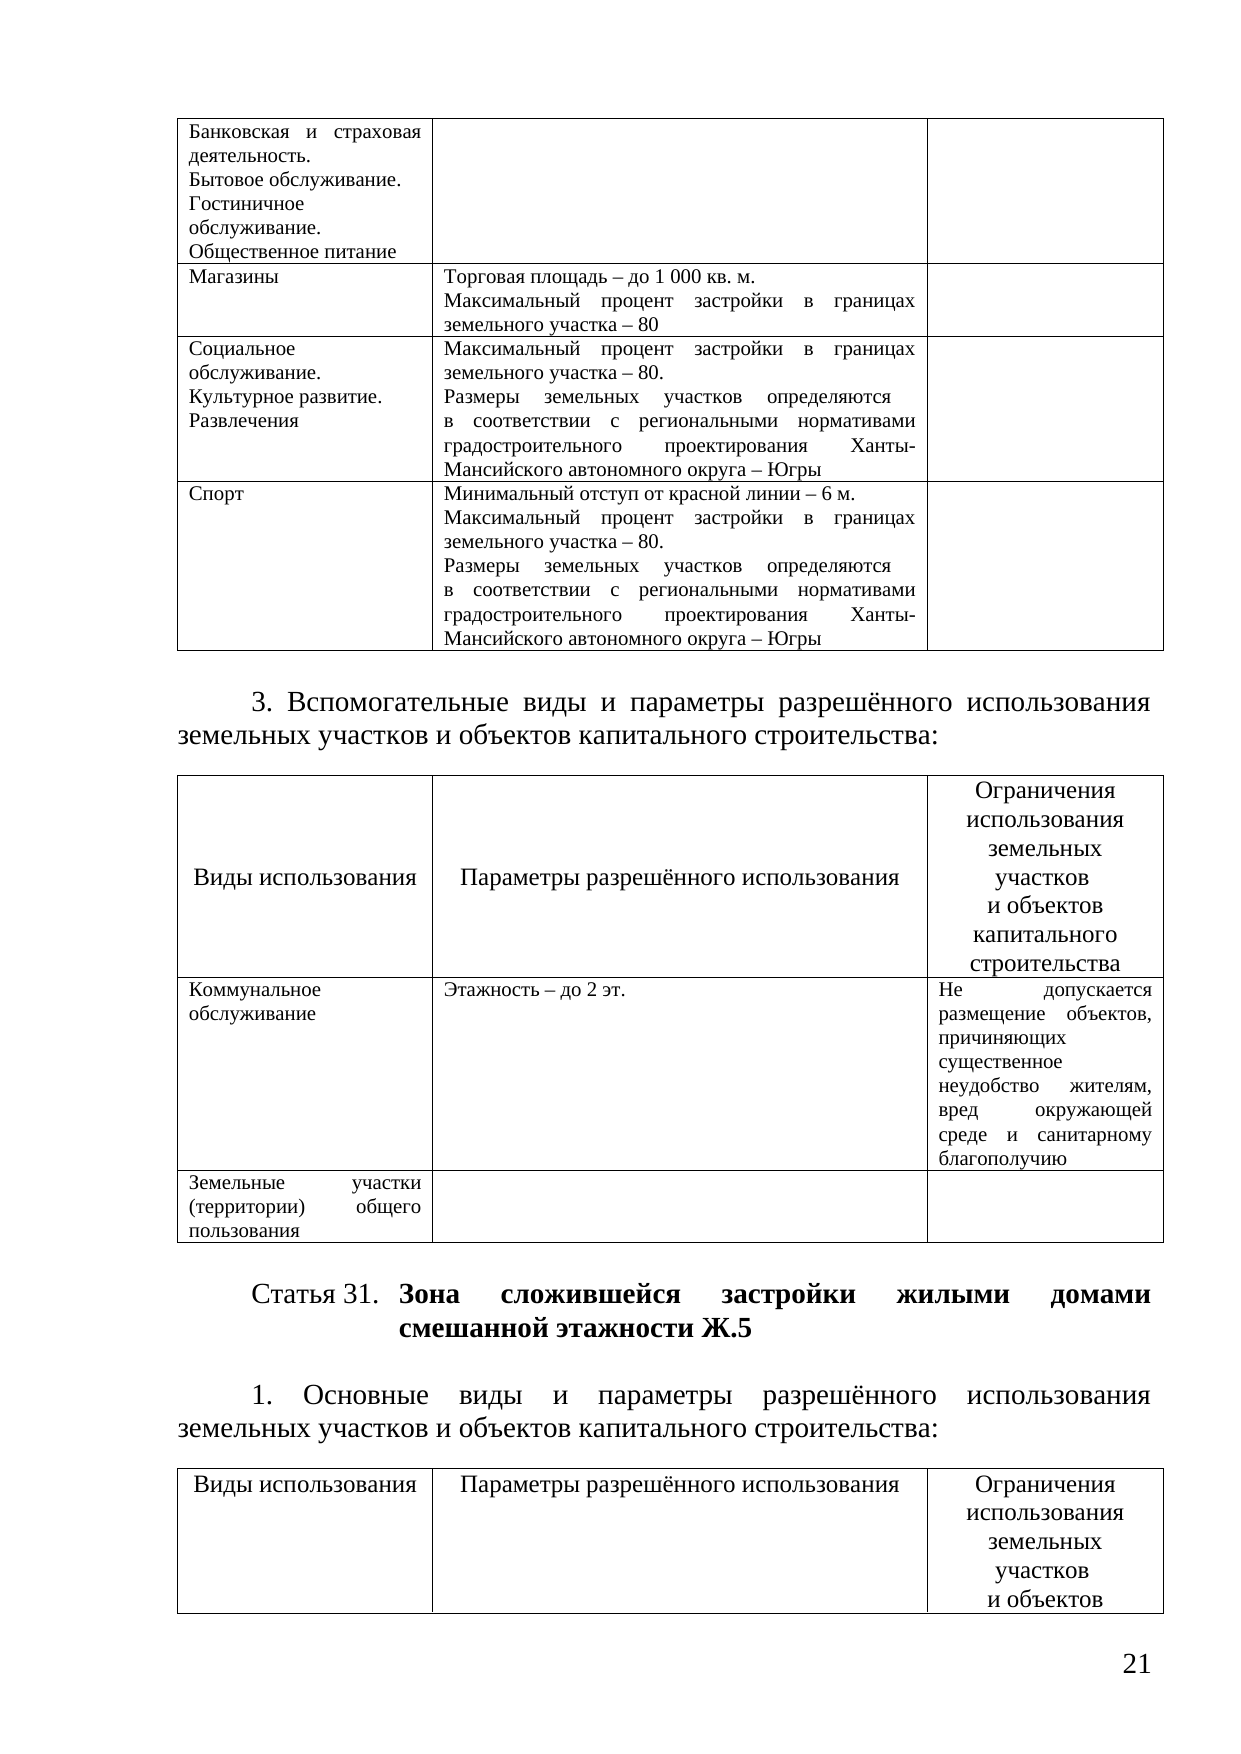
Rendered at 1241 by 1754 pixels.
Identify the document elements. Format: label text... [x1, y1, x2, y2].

table_cell Коммунальное обслуживание [178, 978, 432, 1169]
table_cell Магазины [178, 264, 432, 336]
table_header Ограничения использования земельных участков и объектов капитального строительства [928, 776, 1163, 977]
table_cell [178, 119, 432, 263]
table_cell [433, 1171, 927, 1242]
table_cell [433, 119, 927, 263]
table_cell Торговая площадь – до 1 000 кв. м. Максимальный процент застройки в границах земельного участка – 80 [433, 264, 927, 336]
table_cell [928, 264, 1163, 336]
table_cell Социальное обслуживание. Культурное развитие. Развлечения [178, 337, 432, 481]
table_cell Не допускается размещение объектов, причиняющих существенное неудобство жителям, вред окружающей среде и санитарному благополучию [928, 978, 1163, 1169]
text Статья 31. Зона сложившейся застройки жилыми домами смешанной этажности Ж.5 [251, 1276, 1152, 1343]
table_cell [928, 119, 1163, 263]
table_cell Минимальный отступ от красной линии – 6 м. Максимальный процент застройки в границах земельного участка – 80. Размеры земельных участков определяются в соответствии с региональными нормативами градостроительного проектирования Ханты-Мансийского автономного округа – Югры [433, 482, 927, 649]
table_cell Земельные участки (территории) общего пользования [178, 1171, 432, 1242]
table_cell Этажность – до 2 эт. [433, 978, 927, 1169]
table_cell Максимальный процент застройки в границах земельного участка – 80. Размеры земельных участков определяются в соответствии с региональными нормативами градостроительного проектирования Ханты-Мансийского автономного округа – Югры [433, 337, 927, 481]
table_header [433, 1469, 927, 1612]
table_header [928, 1469, 1163, 1612]
table_cell Спорт [178, 482, 432, 649]
text 3. Вспомогательные виды и параметры разрешённого использования земельных участков и объектов капитального строительства: [177, 684, 1152, 751]
table_cell [928, 1171, 1163, 1242]
table_header Виды использования [178, 1469, 432, 1612]
table_cell [928, 337, 1163, 481]
table_header Виды использования [178, 776, 432, 977]
table_cell [928, 482, 1163, 649]
table_header Параметры разрешённого использования [433, 776, 927, 977]
text 1. Основные виды и параметры разрешённого использования земельных участков и объектов капитального строительства: [177, 1377, 1152, 1444]
